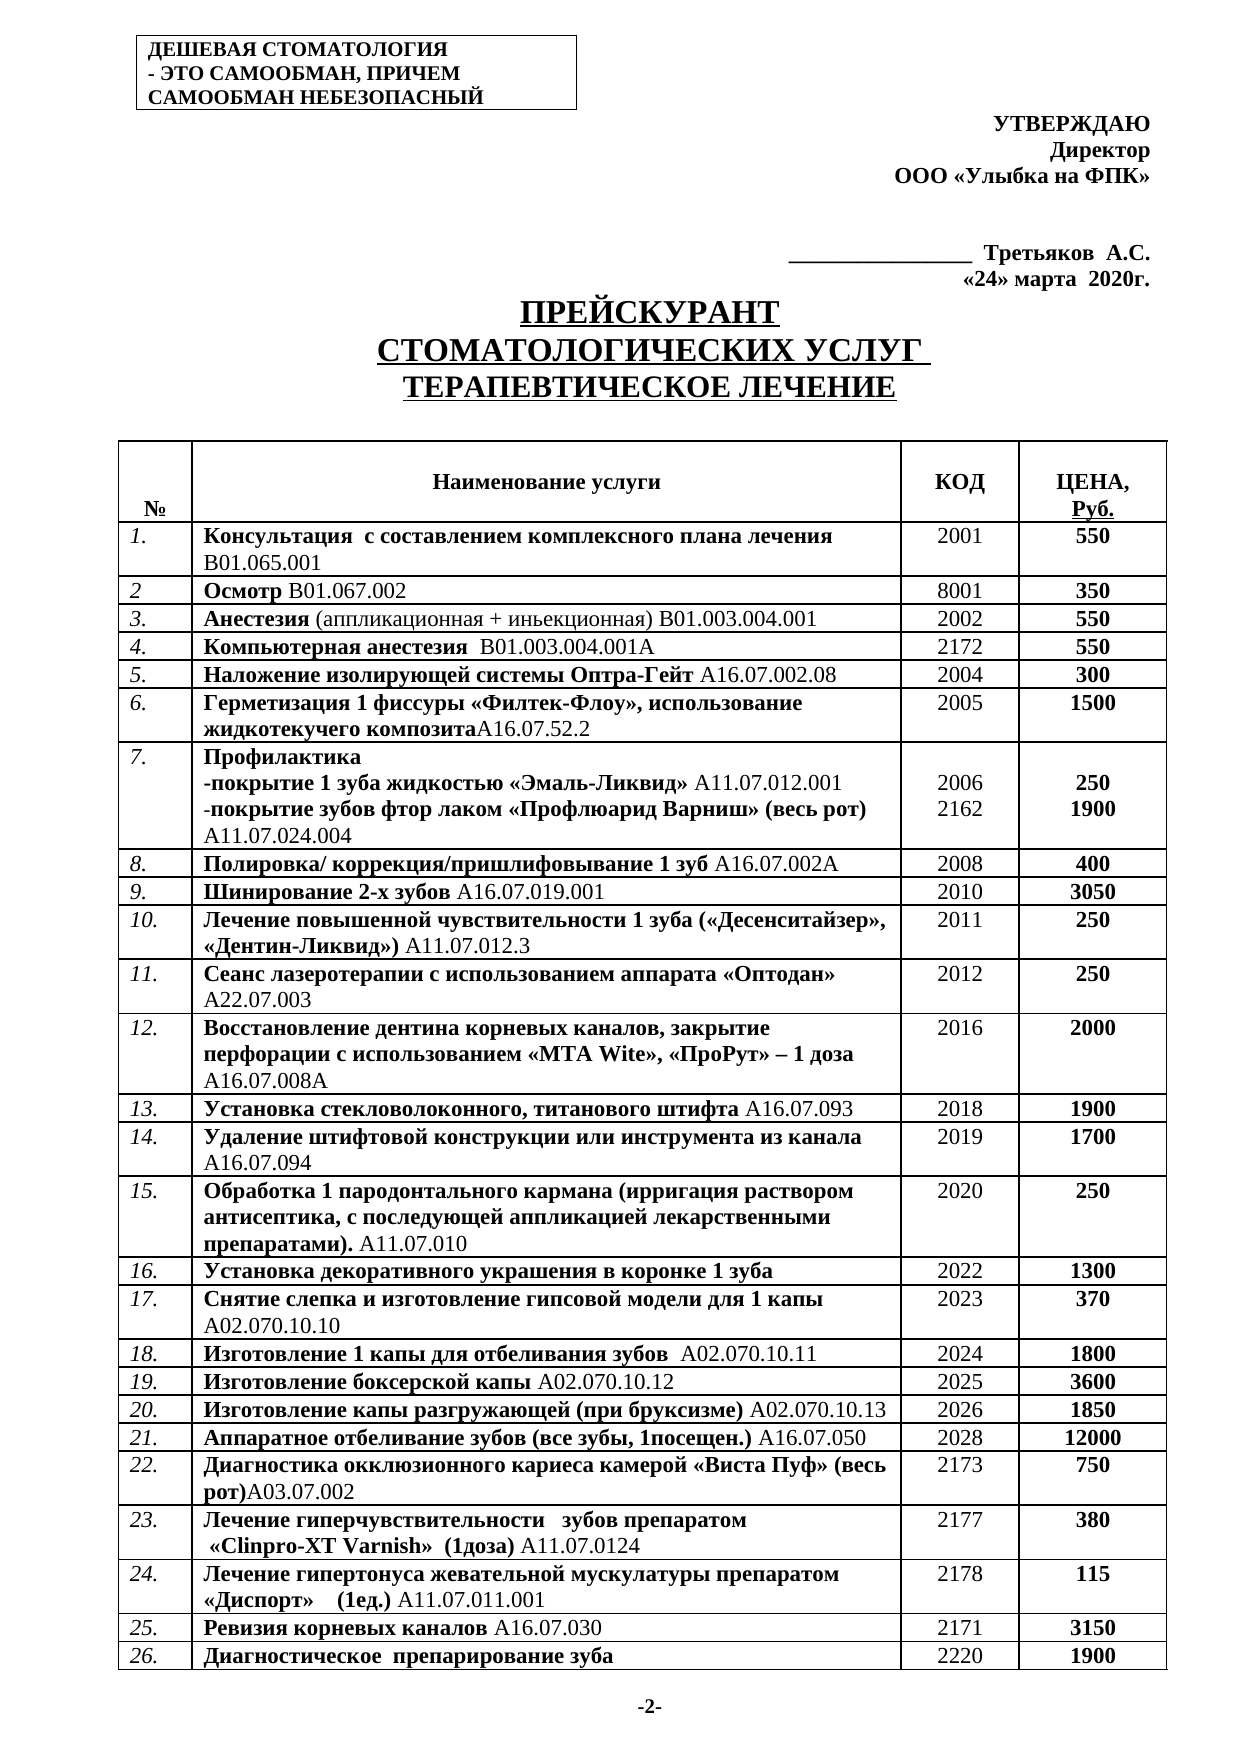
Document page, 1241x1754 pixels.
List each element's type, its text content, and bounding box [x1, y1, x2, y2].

table_cell 3150 [1020, 1614, 1166, 1641]
text ТЕРАПЕВТИЧЕСКОЕ ЛЕЧЕНИЕ [148, 368, 1152, 404]
table_cell 2178 [902, 1560, 1018, 1613]
table_cell 25. [119, 1614, 191, 1641]
table_cell 10. [119, 906, 191, 958]
table_cell 2000 [1020, 1014, 1166, 1093]
table_cell 14. [119, 1123, 191, 1175]
text ________________ Третьяков А.С. [148, 239, 1152, 266]
table_cell 300 [1020, 661, 1166, 687]
table_cell 2018 [902, 1095, 1018, 1121]
table_cell 1. [119, 523, 191, 575]
table_cell 370 [1020, 1286, 1166, 1338]
table_cell 3600 [1020, 1368, 1166, 1394]
table_cell 2011 [902, 906, 1018, 958]
table_cell 5. [119, 661, 191, 687]
table_cell 2172 [902, 633, 1018, 659]
table_cell 26. [119, 1642, 191, 1668]
table_cell 23. [119, 1506, 191, 1558]
table_cell Осмотр В01.067.002 [193, 577, 900, 603]
table_cell 3050 [1020, 878, 1166, 904]
table_cell 380 [1020, 1506, 1166, 1558]
table_cell 1900 [1020, 1642, 1166, 1668]
table_cell 2001 [902, 523, 1018, 575]
table_cell Компьютерная анестезия В01.003.004.001А [193, 633, 900, 659]
table_cell 2010 [902, 878, 1018, 904]
table_cell Наложение изолирующей системы Оптра-Гейт А16.07.002.08 [193, 661, 900, 687]
table_cell 2023 [902, 1286, 1018, 1338]
table_cell Шинирование 2-х зубов А16.07.019.001 [193, 878, 900, 904]
table_cell 250 [1020, 906, 1166, 958]
table_cell 1900 [1020, 1095, 1166, 1121]
table_cell 2173 [902, 1452, 1018, 1504]
table_cell 2025 [902, 1368, 1018, 1394]
text -2- [148, 1694, 1152, 1718]
table_cell 3. [119, 605, 191, 631]
table_cell 19. [119, 1368, 191, 1394]
table_cell 400 [1020, 850, 1166, 876]
table_cell 550 [1020, 633, 1166, 659]
table_cell 2012 [902, 960, 1018, 1013]
table_cell 6. [119, 689, 191, 741]
table_cell 11. [119, 960, 191, 1013]
table_cell 2026 [902, 1396, 1018, 1422]
table_cell 2171 [902, 1614, 1018, 1641]
table_cell 17. [119, 1286, 191, 1338]
table_cell Изготовление капы разгружающей (при бруксизме) А02.070.10.13 [193, 1396, 900, 1422]
table_header ЦЕНА, Руб. [1020, 442, 1166, 521]
table_cell 2002 [902, 605, 1018, 631]
table_header Наименование услуги [193, 442, 900, 521]
table_cell 21. [119, 1424, 191, 1450]
table_cell 1300 [1020, 1258, 1166, 1284]
table_cell 1700 [1020, 1123, 1166, 1175]
table_cell 9. [119, 878, 191, 904]
table_cell Установка декоративного украшения в коронке 1 зуба [193, 1258, 900, 1284]
table_cell 250 [1020, 960, 1166, 1013]
table_cell Восстановление дентина корневых каналов, закрытие перфорации с использованием «МТА Wite», «ПроРут» – 1 доза А16.07.008А [193, 1014, 900, 1093]
table_cell 8. [119, 850, 191, 876]
table_cell Обработка 1 пародонтального кармана (ирригация раствором антисептика, с последующей аппликацией лекарственными препаратами). А11.07.010 [193, 1177, 900, 1256]
table_cell 2008 [902, 850, 1018, 876]
table_cell Профилактика -покрытие 1 зуба жидкостью «Эмаль-Ликвид» А11.07.012.001 -покрытие зубов фтор лаком «Профлюарид Варниш» (весь рот) А11.07.024.004 [193, 743, 900, 848]
table_cell 4. [119, 633, 191, 659]
table_header КОД [902, 442, 1018, 521]
table_cell 2022 [902, 1258, 1018, 1284]
table_cell 1500 [1020, 689, 1166, 741]
table_cell Ревизия корневых каналов А16.07.030 [193, 1614, 900, 1641]
table_cell Аппаратное отбеливание зубов (все зубы, 1посещен.) А16.07.050 [193, 1424, 900, 1450]
table_cell 2177 [902, 1506, 1018, 1558]
table_cell 550 [1020, 605, 1166, 631]
table_cell 12000 [1020, 1424, 1166, 1450]
table_cell 12. [119, 1014, 191, 1093]
table_cell 250 1900 [1020, 743, 1166, 848]
table_cell 15. [119, 1177, 191, 1256]
subtitle УТВЕРЖДАЮ [148, 110, 1152, 136]
table_cell 20. [119, 1396, 191, 1422]
table_cell 2004 [902, 661, 1018, 687]
table_cell Лечение гиперчувствительности зубов препаратом «Clinpro-XT Varnish» (1доза) А11.07.0124 [193, 1506, 900, 1558]
table_cell Снятие слепка и изготовление гипсовой модели для 1 капы А02.070.10.10 [193, 1286, 900, 1338]
text ООО «Улыбка на ФПК» [148, 162, 1152, 189]
table_cell 2024 [902, 1340, 1018, 1366]
text СТОМАТОЛОГИЧЕСКИХ УСЛУГ [148, 330, 1152, 368]
table_cell Лечение гипертонуса жевательной мускулатуры препаратом «Диспорт» (1ед.) А11.07.011.001 [193, 1560, 900, 1613]
table_cell 2 [119, 577, 191, 603]
table_cell Консультация с составлением комплексного плана лечения В01.065.001 [193, 523, 900, 575]
table_cell 2028 [902, 1424, 1018, 1450]
table_cell 7. [119, 743, 191, 848]
table_cell Изготовление боксерской капы А02.070.10.12 [193, 1368, 900, 1394]
table_cell 2006 2162 [902, 743, 1018, 848]
table_cell 2005 [902, 689, 1018, 741]
table_header ДЕШЕВАЯ СТОМАТОЛОГИЯ - ЭТО САМООБМАН, ПРИЧЕМ САМООБМАН НЕБЕЗОПАСНЫЙ [137, 36, 576, 109]
table_cell Герметизация 1 фиссуры «Филтек-Флоу», использование жидкотекучего композитаА16.07.52.2 [193, 689, 900, 741]
table_cell Диагностическое препарирование зуба [193, 1642, 900, 1668]
table_cell Сеанс лазеротерапии с использованием аппарата «Оптодан» А22.07.003 [193, 960, 900, 1013]
table_cell Лечение повышенной чувствительности 1 зуба («Десенситайзер», «Дентин-Ликвид») А11.07.012.3 [193, 906, 900, 958]
table_cell 2020 [902, 1177, 1018, 1256]
table_cell Диагностика окклюзионного кариеса камерой «Виста Пуф» (весь рот)А03.07.002 [193, 1452, 900, 1504]
table_cell 2220 [902, 1642, 1018, 1668]
table_cell 18. [119, 1340, 191, 1366]
text ПРЕЙСКУРАНТ [148, 292, 1152, 330]
table_cell 250 [1020, 1177, 1166, 1256]
table_cell Установка стекловолоконного, титанового штифта А16.07.093 [193, 1095, 900, 1121]
table_cell 115 [1020, 1560, 1166, 1613]
table_cell 13. [119, 1095, 191, 1121]
table_cell Анестезия (аппликационная + иньекционная) В01.003.004.001 [193, 605, 900, 631]
table_cell 750 [1020, 1452, 1166, 1504]
text Директор [148, 136, 1152, 162]
table_cell 1850 [1020, 1396, 1166, 1422]
table_header № [119, 442, 191, 521]
table_cell 350 [1020, 577, 1166, 603]
table_cell 16. [119, 1258, 191, 1284]
table_cell 8001 [902, 577, 1018, 603]
table_cell Удаление штифтовой конструкции или инструмента из канала А16.07.094 [193, 1123, 900, 1175]
table_cell 1800 [1020, 1340, 1166, 1366]
table_cell 550 [1020, 523, 1166, 575]
text «24» марта 2020г. [148, 266, 1152, 292]
table_cell 24. [119, 1560, 191, 1613]
table_cell Полировка/ коррекция/пришлифовывание 1 зуб А16.07.002А [193, 850, 900, 876]
table_cell 2019 [902, 1123, 1018, 1175]
table_cell Изготовление 1 капы для отбеливания зубов А02.070.10.11 [193, 1340, 900, 1366]
table_cell 2016 [902, 1014, 1018, 1093]
table_cell 22. [119, 1452, 191, 1504]
